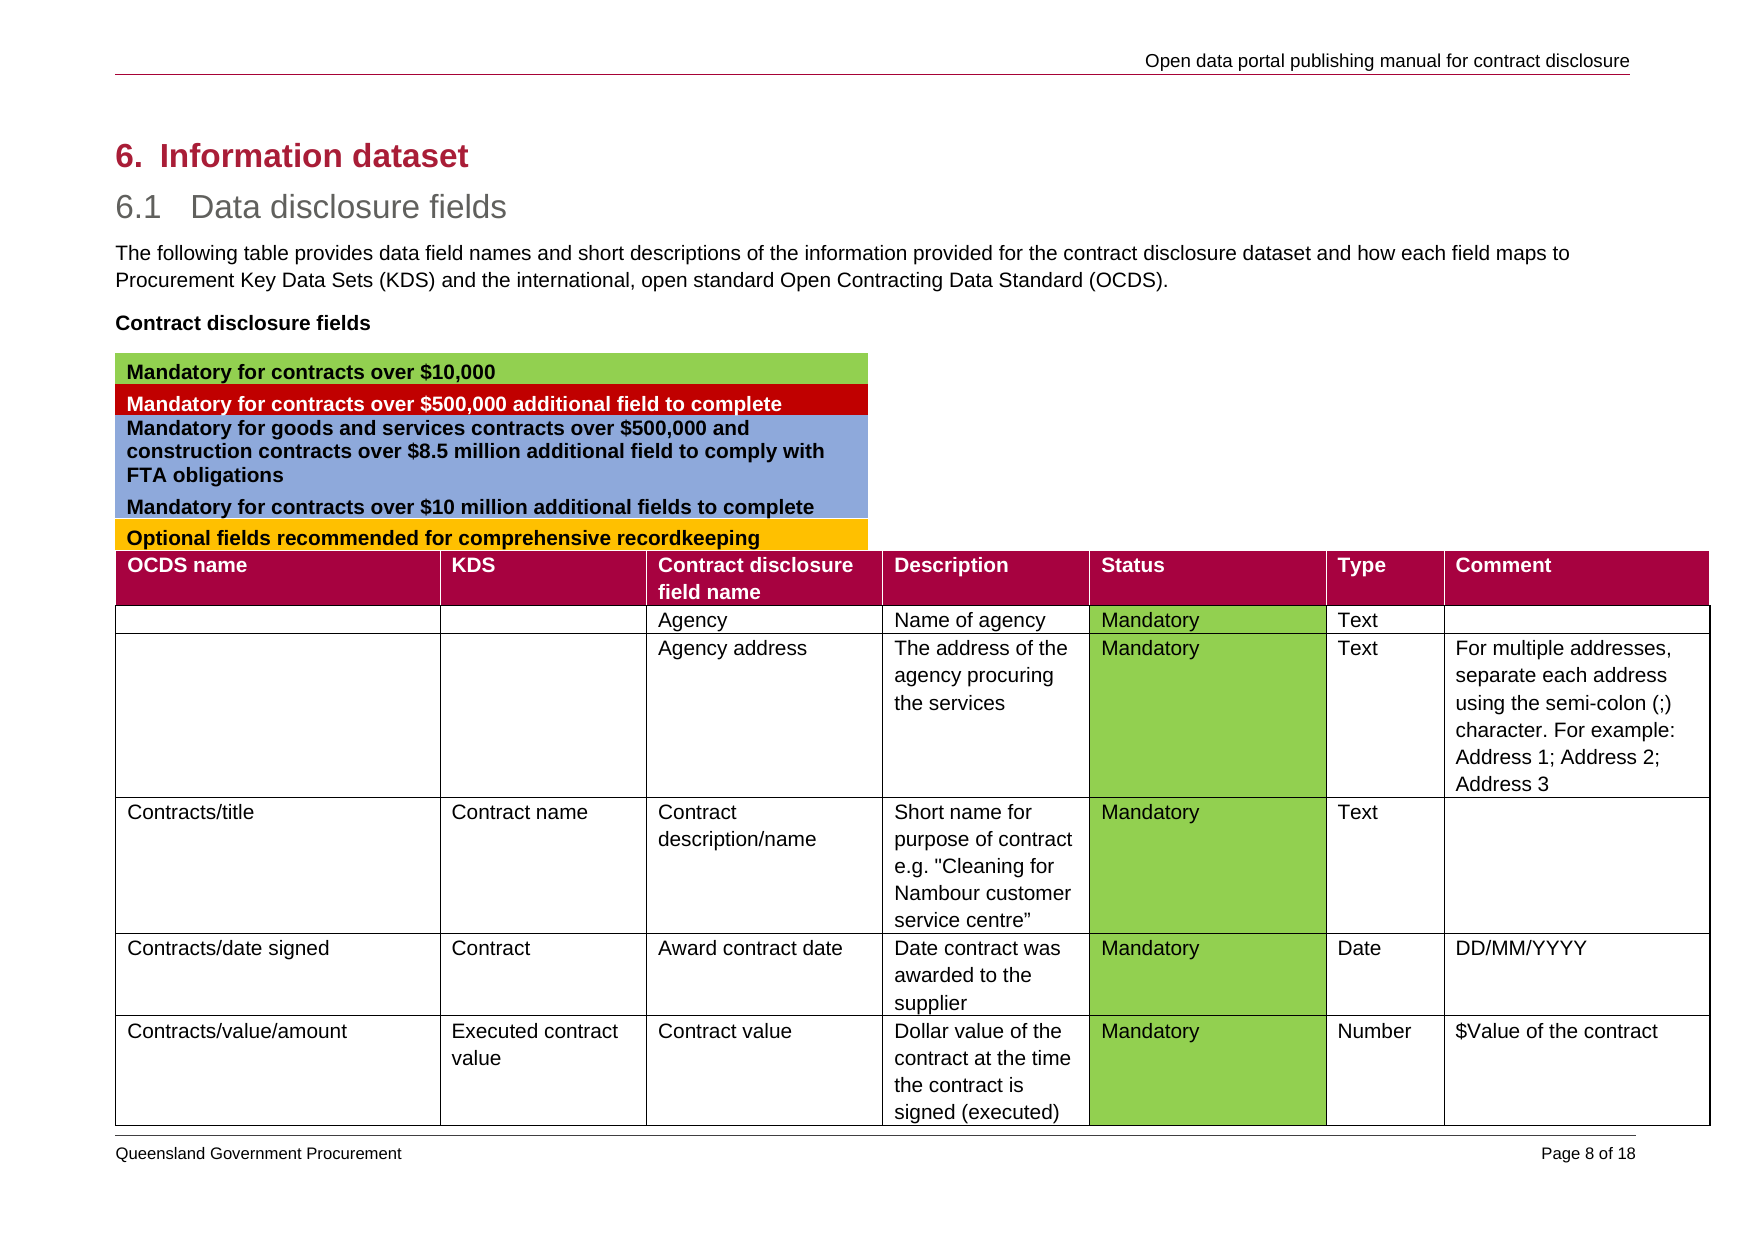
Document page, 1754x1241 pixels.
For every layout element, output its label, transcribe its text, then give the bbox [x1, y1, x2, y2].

table_cell Executed contract value [441, 1016, 646, 1125]
table_cell Mandatory for goods and services contracts over $500,000 and construction contracts over $8.5 million additional field to comply with FTA obligations [115, 415, 868, 487]
table_header OCDS name [116, 551, 440, 605]
table_header Type [1327, 551, 1444, 605]
table_cell Mandatory [1090, 606, 1326, 633]
table_header Description [883, 551, 1089, 605]
table_header Mandatory for contracts over $10,000 [115, 353, 868, 384]
table_cell [1445, 798, 1709, 933]
table_header Contract disclosure field name [647, 551, 882, 605]
table_cell Number [1327, 1016, 1444, 1125]
table_cell Contract [441, 934, 646, 1015]
table_cell Contracts/value/amount [116, 1016, 440, 1125]
table_header KDS [441, 551, 646, 605]
table_cell Contract description/name [647, 798, 882, 933]
table_cell [441, 634, 646, 797]
table_cell Award contract date [647, 934, 882, 1015]
table_cell $Value of the contract [1445, 1016, 1709, 1125]
table_cell Text [1327, 606, 1444, 633]
table_cell [116, 634, 440, 797]
table_cell Contracts/title [116, 798, 440, 933]
table_cell The address of the agency procuring the services [883, 634, 1089, 797]
table_cell Optional fields recommended for comprehensive recordkeeping [115, 519, 868, 550]
table_cell Mandatory for contracts over $10 million additional fields to complete [115, 487, 868, 518]
table_cell Mandatory [1090, 1016, 1326, 1125]
table_header Comment [1445, 551, 1709, 605]
table_cell Contracts/date signed [116, 934, 440, 1015]
table_cell Short name for purpose of contract e.g. "Cleaning for Nambour customer service centre” [883, 798, 1089, 933]
table_header Status [1090, 551, 1326, 605]
table_cell Mandatory [1090, 634, 1326, 797]
table_cell Agency [647, 606, 882, 633]
table_cell Name of agency [883, 606, 1089, 633]
table_cell [116, 606, 440, 633]
table_cell DD/MM/YYYY [1445, 934, 1709, 1015]
text Contract disclosure fields [115, 309, 1636, 336]
table_cell [441, 606, 646, 633]
table_cell Mandatory for contracts over $500,000 additional field to complete [115, 384, 868, 415]
subtitle Information dataset [115, 136, 1636, 175]
table_cell Mandatory [1090, 798, 1326, 933]
table_cell Text [1327, 634, 1444, 797]
table_cell [1445, 606, 1709, 633]
table_cell Date [1327, 934, 1444, 1015]
table_cell Mandatory [1090, 934, 1326, 1015]
table_cell Contract value [647, 1016, 882, 1125]
table_cell For multiple addresses, separate each address using the semi-colon (;) character. For example: Address 1; Address 2; Address 3 [1445, 634, 1709, 797]
subtitle 6.1 Data disclosure fields [115, 187, 1636, 226]
table_cell Text [1327, 798, 1444, 933]
table_cell Date contract was awarded to the supplier [883, 934, 1089, 1015]
table_cell Dollar value of the contract at the time the contract is signed (executed) [883, 1016, 1089, 1125]
table_cell Agency address [647, 634, 882, 797]
table_cell Contract name [441, 798, 646, 933]
text The following table provides data field names and short descriptions of the information provided for the contract disclosure dataset and how each field maps to Procurement Key Data Sets (KDS) and the international, open standard Open Contracting Data Standard (OCDS). [115, 238, 1636, 292]
